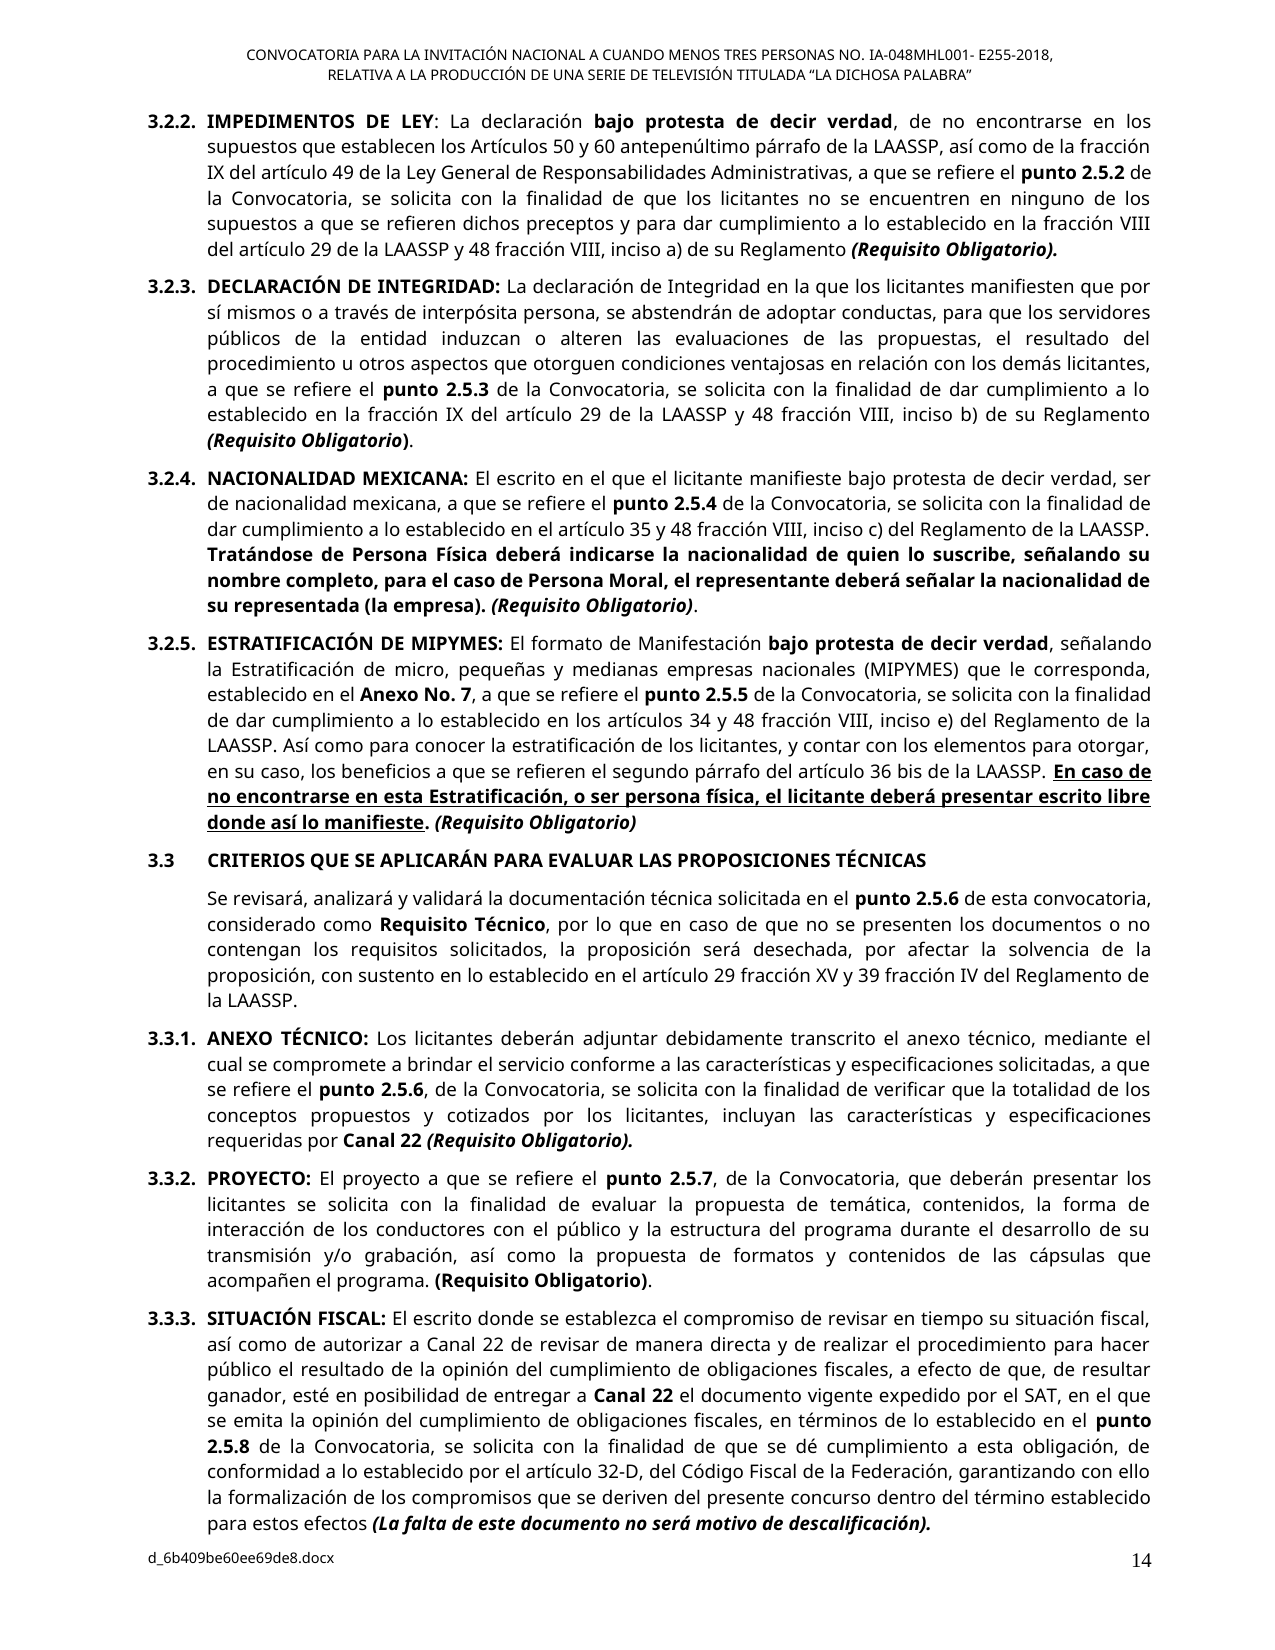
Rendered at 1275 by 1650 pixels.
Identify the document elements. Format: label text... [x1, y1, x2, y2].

text 3.3.2. PROYECTO: El proyecto a que se refiere el punto 2.5.7, de la Convocatoria, que deberán presentar los licitantes se solicita con la finalidad de evaluar la propuesta de temática, contenidos, la forma de interacción de los conductores con el público y la estructura del programa durante el desarrollo de su transmisión y/o grabación, así como la propuesta de formatos y contenidos de las cápsulas que acompañen el programa. (Requisito Obligatorio). [148, 1166, 1152, 1293]
text 3.3.1. ANEXO TÉCNICO: Los licitantes deberán adjuntar debidamente transcrito el anexo técnico, mediante el cual se compromete a brindar el servicio conforme a las características y especificaciones solicitadas, a que se refiere el punto 2.5.6, de la Convocatoria, se solicita con la finalidad de verificar que la totalidad de los conceptos propuestos y cotizados por los licitantes, incluyan las características y especificaciones requeridas por Canal 22 (Requisito Obligatorio). [148, 1025, 1152, 1153]
text 3.2.2. IMPEDIMENTOS DE LEY: La declaración bajo protesta de decir verdad, de no encontrarse en los supuestos que establecen los Artículos 50 y 60 antepenúltimo párrafo de la LAASSP, así como de la fracción IX del artículo 49 de la Ley General de Responsabilidades Administrativas, a que se refiere el punto 2.5.2 de la Convocatoria, se solicita con la finalidad de que los licitantes no se encuentren en ninguno de los supuestos a que se refieren dichos preceptos y para dar cumplimiento a lo establecido en la fracción VIII del artículo 29 de la LAASSP y 48 fracción VIII, inciso a) de su Reglamento (Requisito Obligatorio). [148, 108, 1152, 261]
text 3.2.3. DECLARACIÓN DE INTEGRIDAD: La declaración de Integridad en la que los licitantes manifiesten que por sí mismos o a través de interpósita persona, se abstendrán de adoptar conductas, para que los servidores públicos de la entidad induzcan o alteren las evaluaciones de las propuestas, el resultado del procedimiento u otros aspectos que otorguen condiciones ventajosas en relación con los demás licitantes, a que se refiere el punto 2.5.3 de la Convocatoria, se solicita con la finalidad de dar cumplimiento a lo establecido en la fracción IX del artículo 29 de la LAASSP y 48 fracción VIII, inciso b) de su Reglamento (Requisito Obligatorio). [148, 274, 1152, 452]
text Se revisará, analizará y validará la documentación técnica solicitada en el punto 2.5.6 de esta convocatoria, considerado como Requisito Técnico, por lo que en caso de que no se presenten los documentos o no contengan los requisitos solicitados, la proposición será desechada, por afectar la solvencia de la proposición, con sustento en lo establecido en el artículo 29 fracción XV y 39 fracción IV del Reglamento de la LAASSP. [207, 885, 1152, 1013]
list CRITERIOS QUE SE APLICARÁN PARA EVALUAR LAS PROPOSICIONES TÉCNICAS [148, 847, 1152, 873]
text 3.3.3. SITUACIÓN FISCAL: El escrito donde se establezca el compromiso de revisar en tiempo su situación fiscal, así como de autorizar a Canal 22 de revisar de manera directa y de realizar el procedimiento para hacer público el resultado de la opinión del cumplimiento de obligaciones fiscales, a efecto de que, de resultar ganador, esté en posibilidad de entregar a Canal 22 el documento vigente expedido por el SAT, en el que se emita la opinión del cumplimiento de obligaciones fiscales, en términos de lo establecido en el punto 2.5.8 de la Convocatoria, se solicita con la finalidad de que se dé cumplimiento a esta obligación, de conformidad a lo establecido por el artículo 32-D, del Código Fiscal de la Federación, garantizando con ello la formalización de los compromisos que se deriven del presente concurso dentro del término establecido para estos efectos (La falta de este documento no será motivo de descalificación). [148, 1306, 1152, 1535]
text 3.2.5. ESTRATIFICACIÓN DE MIPYMES: El formato de Manifestación bajo protesta de decir verdad, señalando la Estratificación de micro, pequeñas y medianas empresas nacionales (MIPYMES) que le corresponda, establecido en el Anexo No. 7, a que se refiere el punto 2.5.5 de la Convocatoria, se solicita con la finalidad de dar cumplimiento a lo establecido en los artículos 34 y 48 fracción VIII, inciso e) del Reglamento de la LAASSP. Así como para conocer la estratificación de los licitantes, y contar con los elementos para otorgar, en su caso, los beneficios a que se refieren el segundo párrafo del artículo 36 bis de la LAASSP. En caso de no encontrarse en esta Estratificación, o ser persona física, el licitante deberá presentar escrito libre donde así lo manifieste. (Requisito Obligatorio) [148, 631, 1152, 835]
text 3.2.4. NACIONALIDAD MEXICANA: El escrito en el que el licitante manifieste bajo protesta de decir verdad, ser de nacionalidad mexicana, a que se refiere el punto 2.5.4 de la Convocatoria, se solicita con la finalidad de dar cumplimiento a lo establecido en el artículo 35 y 48 fracción VIII, inciso c) del Reglamento de la LAASSP. Tratándose de Persona Física deberá indicarse la nacionalidad de quien lo suscribe, señalando su nombre completo, para el caso de Persona Moral, el representante deberá señalar la nacionalidad de su representada (la empresa). (Requisito Obligatorio). [148, 465, 1152, 618]
